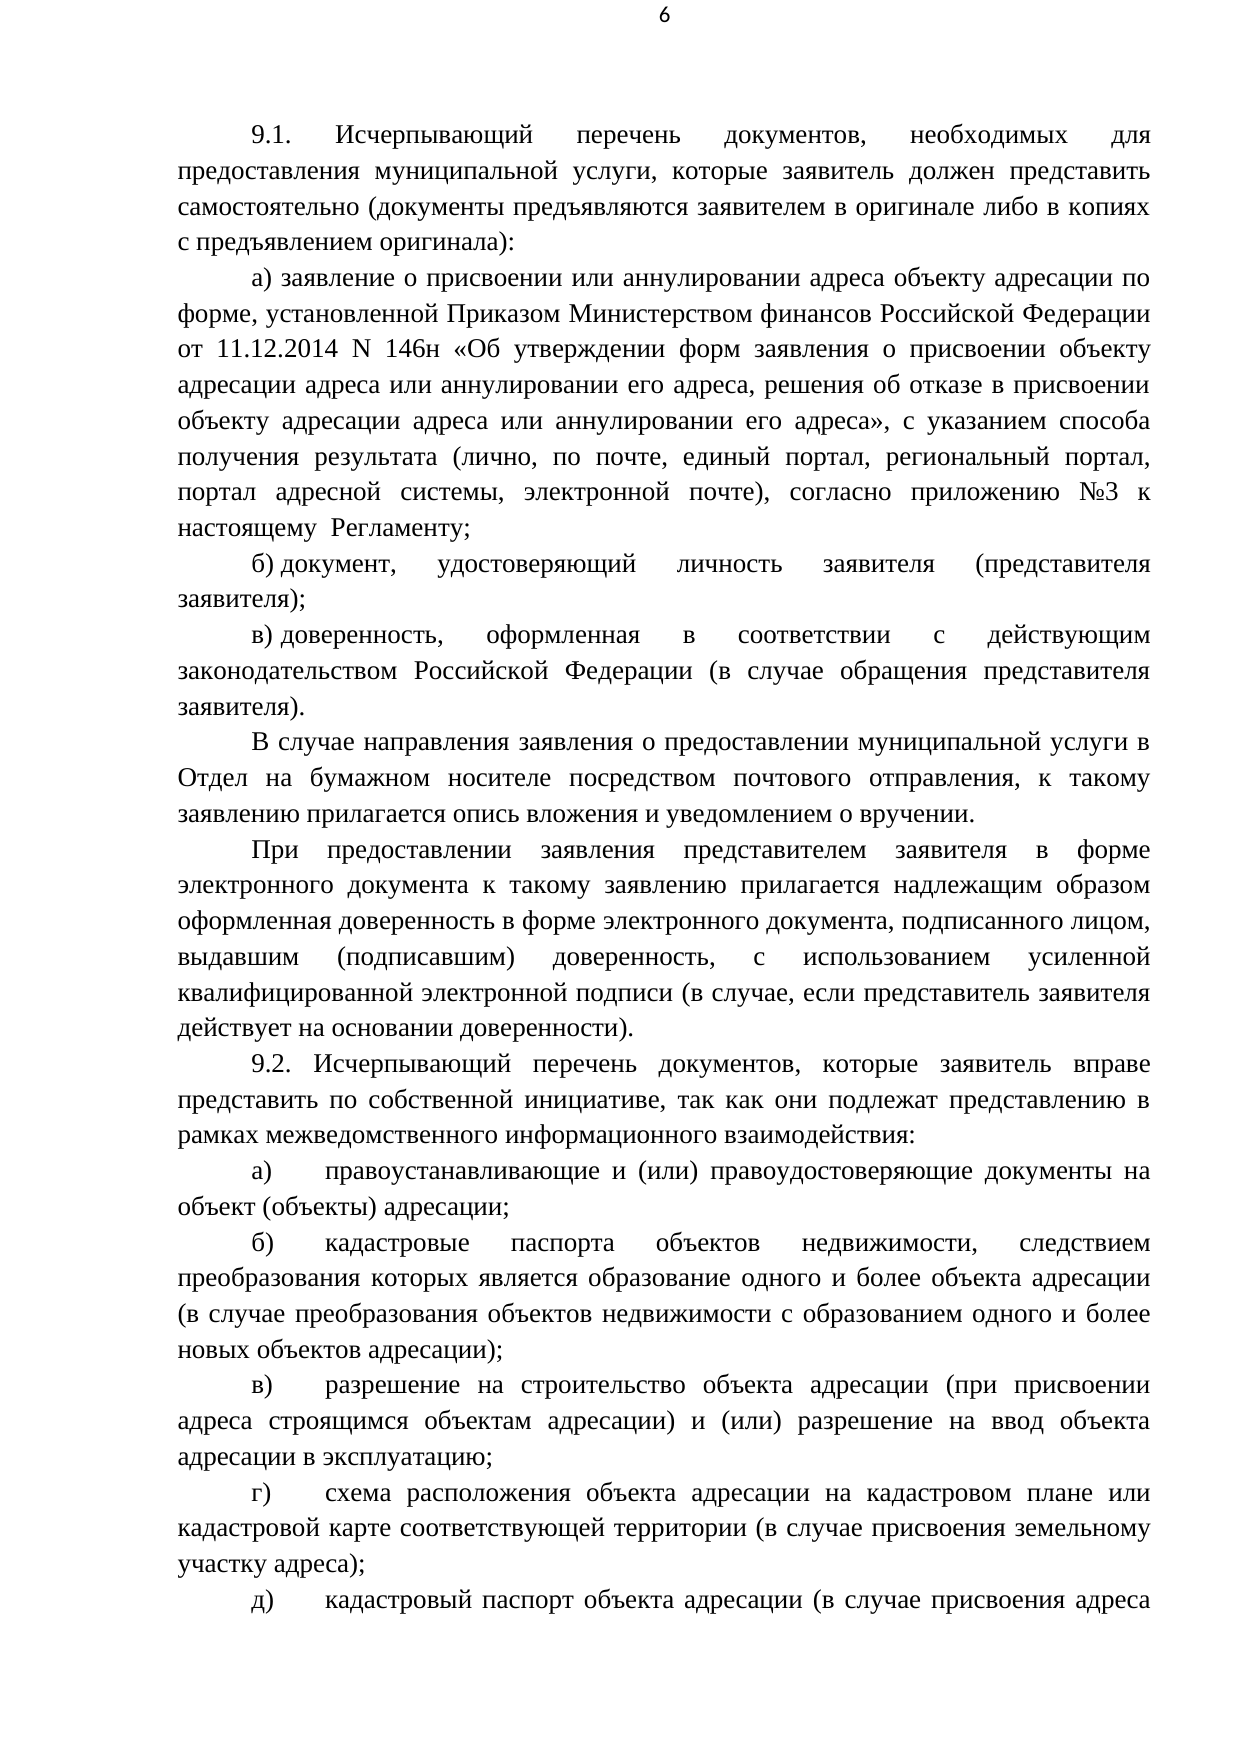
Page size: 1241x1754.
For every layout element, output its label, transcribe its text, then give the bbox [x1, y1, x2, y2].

list При предоставлении заявления представителем заявителя в форме электронного документа к такому заявлению прилагается надлежащим образом оформленная доверенность в форме электронного документа, подписанного лицом, выдавшим (подписавшим) доверенность, с использованием усиленной квалифицированной электронной подписи (в случае, если представитель заявителя действует на основании доверенности). [177, 833, 1152, 1042]
list документ, удостоверяющий личность заявителя (представителя заявителя); [177, 547, 1152, 614]
list доверенность, оформленная в соответствии с действующим законодательством Российской Федерации (в случае обращения представителя заявителя). [177, 618, 1152, 721]
list В случае направления заявления о предоставлении муниципальной услуги в Отдел на бумажном носителе посредством почтового отправления, к такому заявлению прилагается опись вложения и уведомлением о вручении. [177, 726, 1152, 828]
list правоустанавливающие и (или) правоудостоверяющие документы на объект (объекты) адресации; [177, 1154, 1152, 1221]
list 9.1. Исчерпывающий перечень документов, необходимых для предоставления муниципальной услуги, которые заявитель должен представить самостоятельно (документы предъявляются заявителем в оригинале либо в копиях с предъявлением оригинала): [177, 118, 1152, 256]
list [177, 1583, 1152, 1614]
list кадастровые паспорта объектов недвижимости, следствием преобразования которых является образование одного и более объекта адресации (в случае преобразования объектов недвижимости с образованием одного и более новых объектов адресации); [177, 1226, 1152, 1364]
list разрешение на строительство объекта адресации (при присвоении адреса строящимся объектам адресации) и (или) разрешение на ввод объекта адресации в эксплуатацию; [177, 1369, 1152, 1471]
list схема расположения объекта адресации на кадастровом плане или кадастровой карте соответствующей территории (в случае присвоения земельному участку адреса); [177, 1476, 1152, 1578]
list заявление о присвоении или аннулировании адреса объекту адресации по форме, установленной Приказом Министерством финансов Российской Федерации от 11.12.2014 N 146н «Об утверждении форм заявления о присвоении объекту адресации адреса или аннулировании его адреса, решения об отказе в присвоении объекту адресации адреса или аннулировании его адреса», с указанием способа получения результата (лично, по почте, единый портал, региональный портал, портал адресной системы, электронной почте), согласно приложению №3 к настоящему Регламенту; [177, 261, 1152, 542]
text 9.2. Исчерпывающий перечень документов, которые заявитель вправе представить по собственной инициативе, так как они подлежат представлению в рамках межведомственного информационного взаимодействия: [177, 1047, 1152, 1150]
